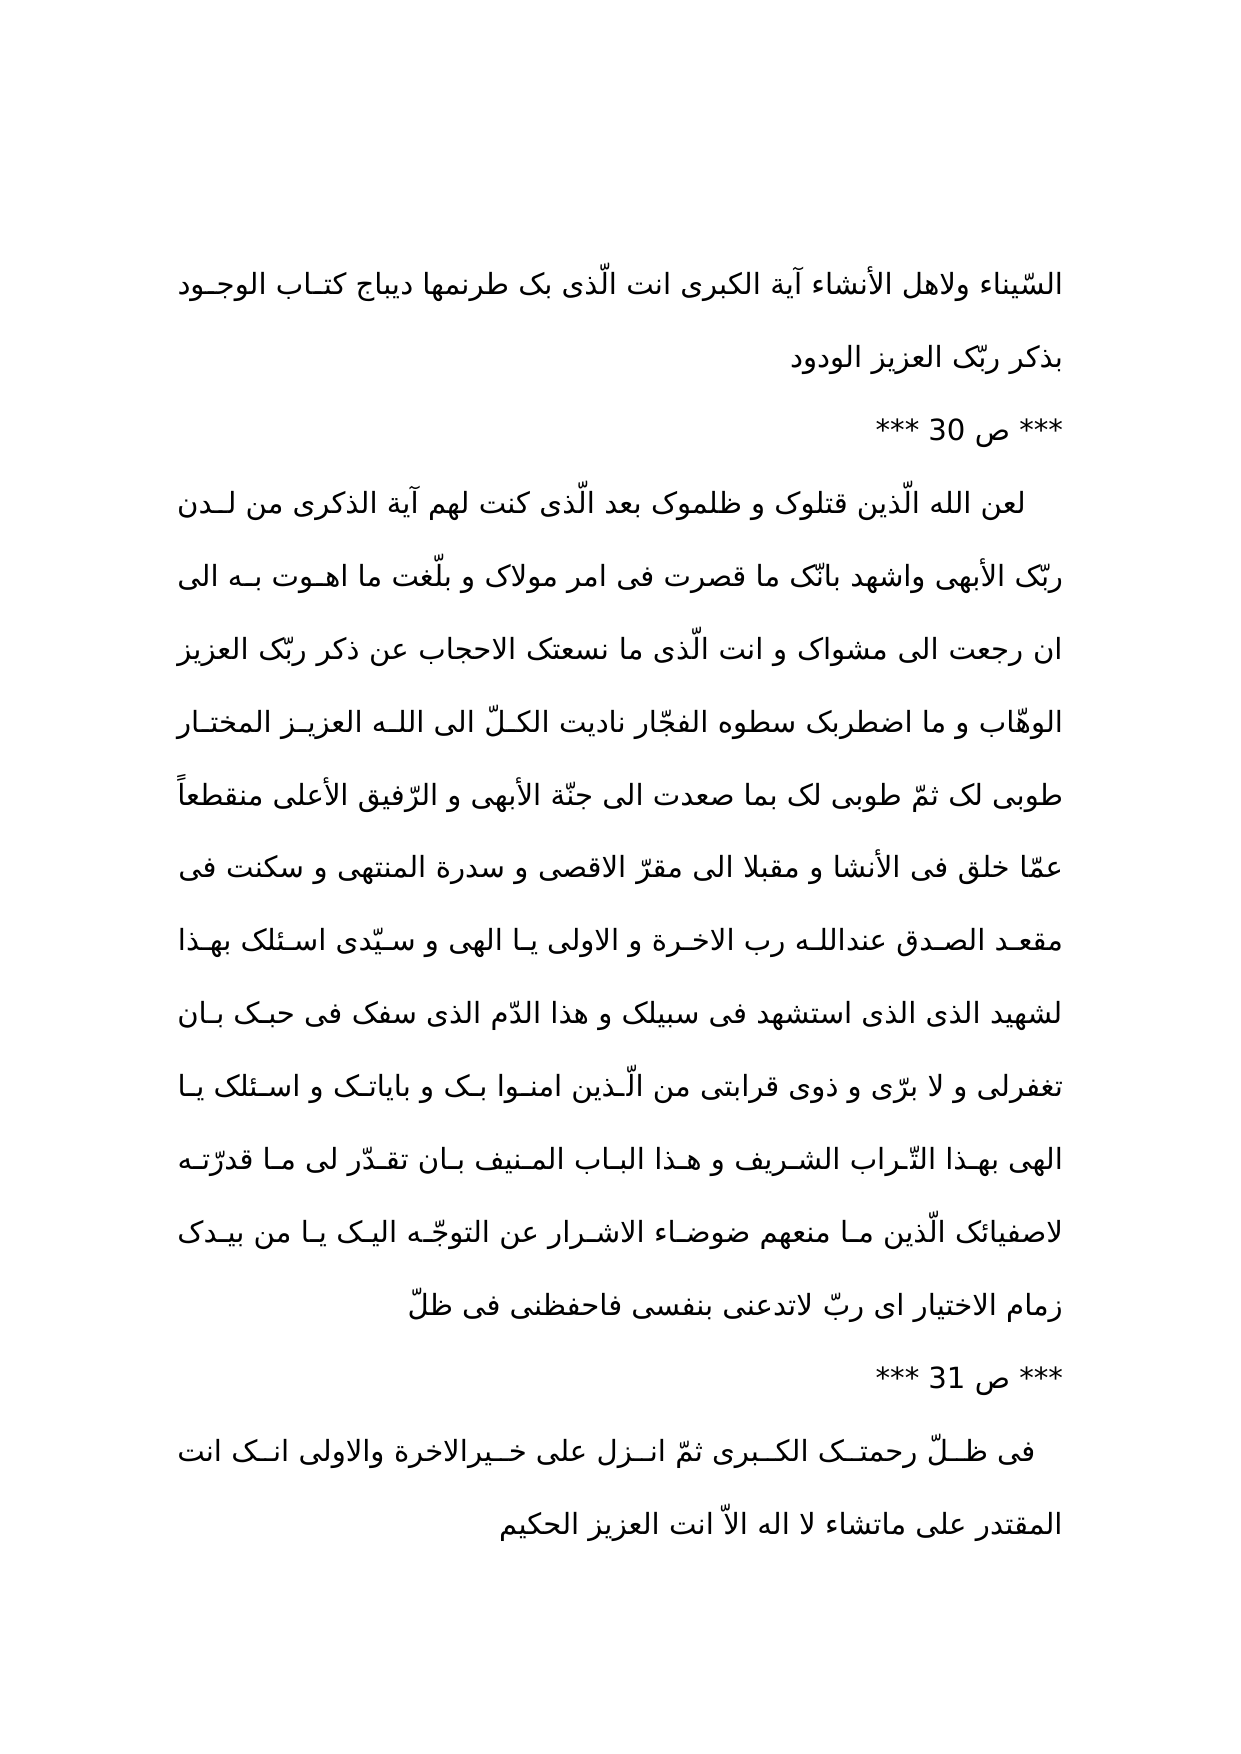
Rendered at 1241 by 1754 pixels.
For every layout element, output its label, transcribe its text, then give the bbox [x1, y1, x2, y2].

text فی ظلّ رحمتک الکبری ثمّ انزل علی خیرالاخرة والاولی انک انت المقتدر علی ماتشاء لا اله الاّ انت العزیز الحکیم [177, 1403, 1063, 1549]
text *** ص 31 *** [177, 1330, 1063, 1403]
text *** ص 30 *** [177, 382, 1063, 455]
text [177, 236, 1063, 382]
text لعن الله الّذين قتلوک و ظلموک بعد الّذی کنت لهم آیة الذکری من لدن ربّک الأبهی واشهد بانّک ما قصرت فی امر مولاک و بلّغت ما اهوت به الی ان رجعت الی مشواک و انت الّذی ما نسعتک الاحجاب عن ذکر ربّک العزیز الوهّاب و ما اضطربک سطوه الفجّار نادیت الکلّ الی الله العزیز المختار طوبی لک ثمّ طوبی لک بما صعدت الی جنّة الأبهی و الرّفیق الأعلی منقطعاً عمّا خلق فی الأنشا و مقبلا الی مقرّ الاقصی و سدرة المنتهی و سکنت فی مقعد الصدق عندالله رب الاخرة و الاولی یا الهی و سیّدی اسئلک بهذا لشهید الذی الذی استشهد فی سبیلک و هذا الدّم الذی سفک فی حبک بان تغفرلی و لا برّی و ذوی قرابتی من الّذين امنوا بک و بایاتک و اسئلک یا الهی بهذا التّراب الشریف و هذا الباب المنیف بان تقدّر لی ما قدرّته لاصفیائک الّذين ما منعهم ضوضاء الاشرار عن التوجّه الیک یا من بیدک زمام الاختیار ای ربّ لاتدعنی بنفسی فاحفظنی فی ظلّ [177, 455, 1063, 1330]
